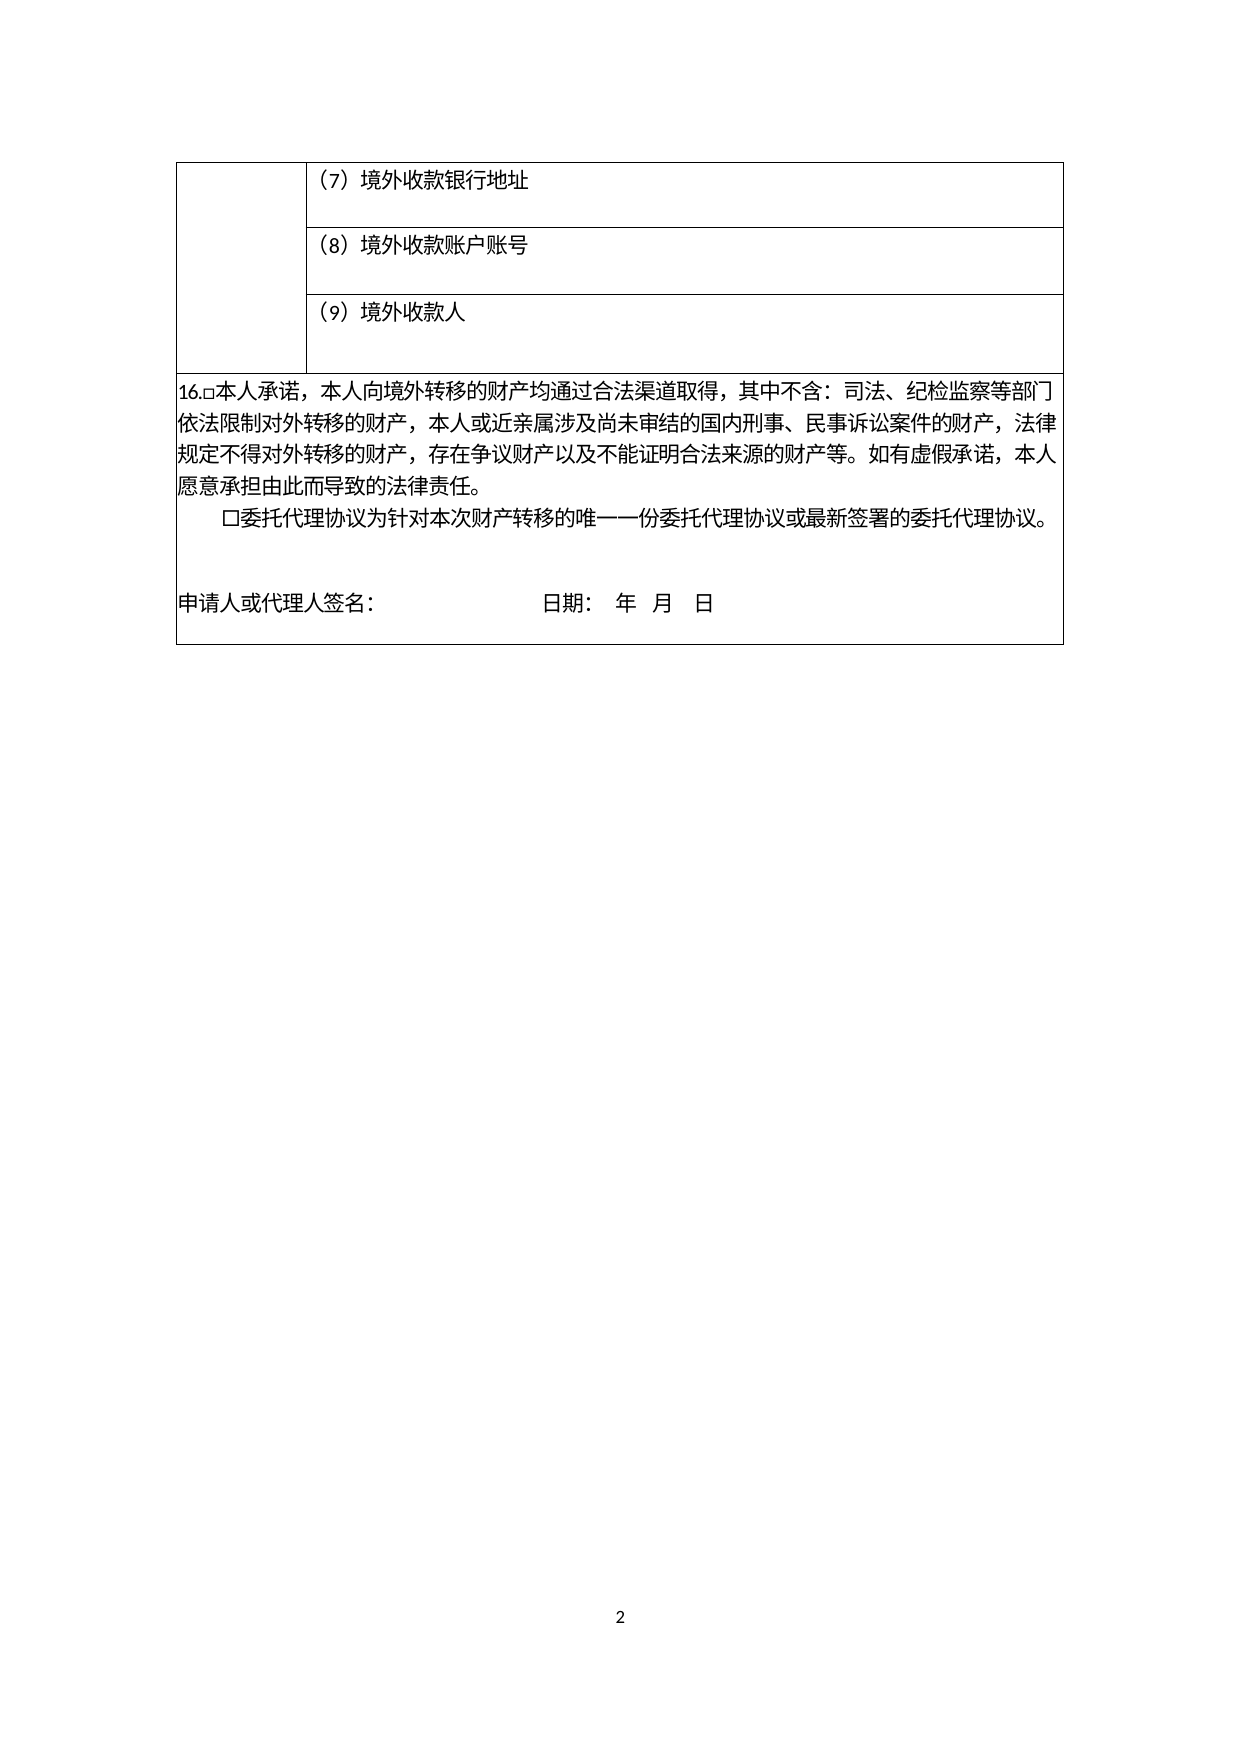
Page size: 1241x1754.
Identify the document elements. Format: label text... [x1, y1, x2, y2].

table_cell （7）境外收款银行地址 [307, 163, 1063, 227]
table_cell （8）境外收款账户账号 [307, 228, 1063, 294]
table_cell 16.□本人承诺，本人向境外转移的财产均通过合法渠道取得，其中不含：司法、纪检监察等部门依法限制对外转移的财产，本人或近亲属涉及尚未审结的国内刑事、民事诉讼案件的财产，法律规定不得对外转移的财产，存在争议财产以及不能证明合法来源的财产等。如有虚假承诺，本人愿意承担由此而导致的法律责任。 委托代理协议为针对本次财产转移的唯一一份委托代理协议或最新签署的委托代理协议。 申请人或代理人签名： 日期： 年 月 日 [177, 374, 1063, 644]
table_cell （9）境外收款人 [307, 295, 1063, 373]
